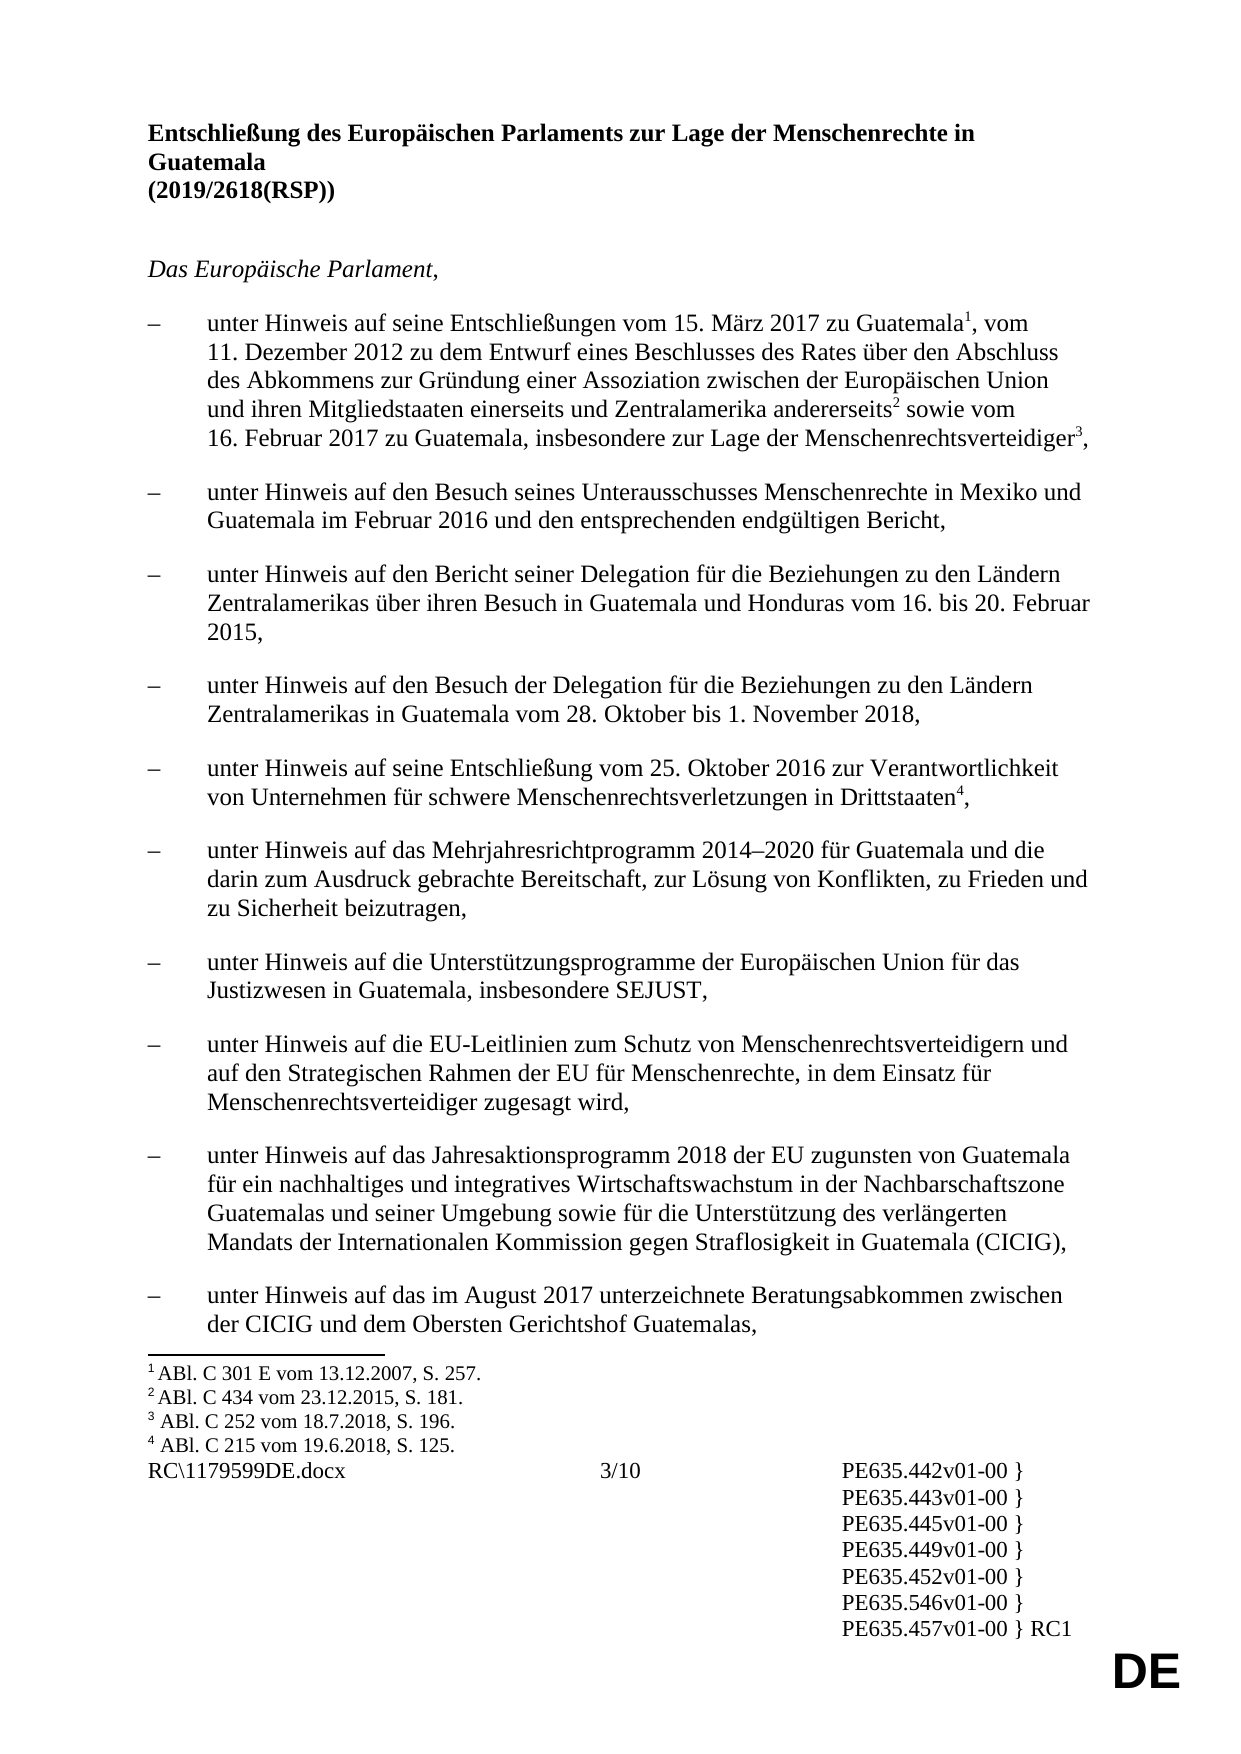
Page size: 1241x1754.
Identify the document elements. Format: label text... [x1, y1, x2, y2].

text – unter Hinweis auf den Bericht seiner Delegation für die Beziehungen zu den Ländern Zentralamerikas über ihren Besuch in Guatemala und Honduras vom 16. bis 20. Februar 2015, [148, 559, 1092, 646]
text Das Europäische Parlament, [148, 254, 1092, 283]
text – unter Hinweis auf den Besuch seines Unterausschusses Menschenrechte in Mexiko und Guatemala im Februar 2016 und den entsprechenden endgültigen Bericht, [148, 477, 1092, 534]
text – unter Hinweis auf den Besuch der Delegation für die Beziehungen zu den Ländern Zentralamerikas in Guatemala vom 28. Oktober bis 1. November 2018, [148, 671, 1092, 728]
text – unter Hinweis auf die Unterstützungsprogramme der Europäischen Union für das Justizwesen in Guatemala, insbesondere SEJUST, [148, 947, 1092, 1004]
text – unter Hinweis auf das Jahresaktionsprogramm 2018 der EU zugunsten von Guatemala für ein nachhaltiges und integratives Wirtschaftswachstum in der Nachbarschaftszone Guatemalas und seiner Umgebung sowie für die Unterstützung des verlängerten Mandats der Internationalen Kommission gegen Straflosigkeit in Guatemala (CICIG), [148, 1141, 1092, 1256]
text (2019/2618(RSP)) [148, 176, 1092, 204]
text – unter Hinweis auf seine Entschließungen vom 15. März 2017 zu Guatemala, vom 11. Dezember 2012 zu dem Entwurf eines Beschlusses des Rates über den Abschluss des Abkommens zur Gründung einer Assoziation zwischen der Europäischen Union und ihren Mitgliedstaaten einerseits und Zentralamerika andererseits sowie vom 16. Februar 2017 zu Guatemala, insbesondere zur Lage der Menschenrechtsverteidiger, [148, 308, 1092, 452]
text Entschließung des Europäischen Parlaments zur Lage der Menschenrechte in Guatemala [148, 118, 1092, 176]
text – unter Hinweis auf die EU-Leitlinien zum Schutz von Menschenrechtsverteidigern und auf den Strategischen Rahmen der EU für Menschenrechte, in dem Einsatz für Menschenrechtsverteidiger zugesagt wird, [148, 1029, 1092, 1116]
text – unter Hinweis auf seine Entschließung vom 25. Oktober 2016 zur Verantwortlichkeit von Unternehmen für schwere Menschenrechtsverletzungen in Drittstaaten, [148, 753, 1092, 811]
text – unter Hinweis auf das im August 2017 unterzeichnete Beratungsabkommen zwischen der CICIG und dem Obersten Gerichtshof Guatemalas, [148, 1281, 1092, 1338]
text – unter Hinweis auf das Mehrjahresrichtprogramm 2014–2020 für Guatemala und die darin zum Ausdruck gebrachte Bereitschaft, zur Lösung von Konflikten, zu Frieden und zu Sicherheit beizutragen, [148, 836, 1092, 922]
